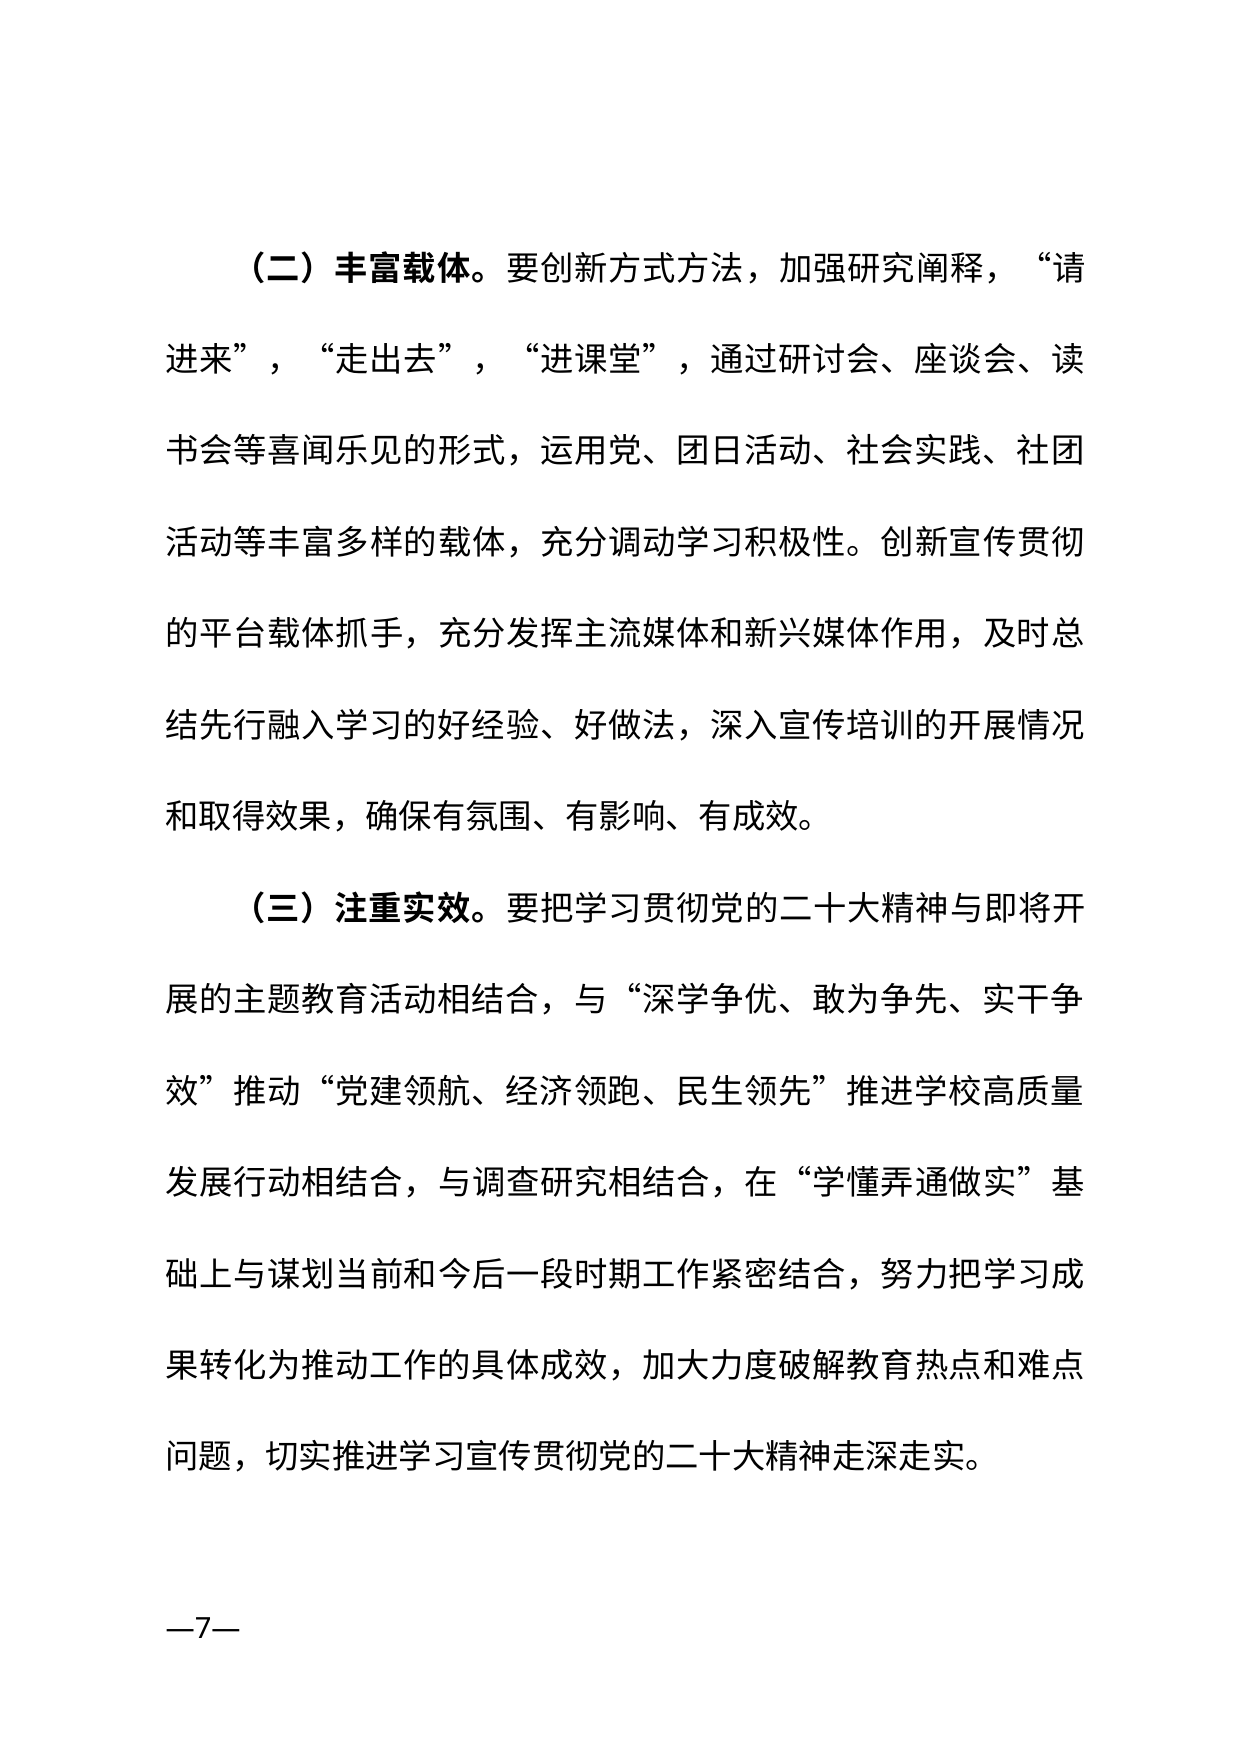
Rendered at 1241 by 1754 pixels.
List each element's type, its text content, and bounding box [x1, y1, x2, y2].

text （二）丰富载体。要创新方式方法，加强研究阐释，“请进来”，“走出去”，“进课堂”，通过研讨会、座谈会、读书会等喜闻乐见的形式，运用党、团日活动、社会实践、社团活动等丰富多样的载体，充分调动学习积极性。创新宣传贯彻的平台载体抓手，充分发挥主流媒体和新兴媒体作用，及时总结先行融入学习的好经验、好做法，深入宣传培训的开展情况和取得效果，确保有氛围、有影响、有成效。 [165, 220, 1087, 860]
text （三）注重实效。要把学习贯彻党的二十大精神与即将开展的主题教育活动相结合，与“深学争优、敢为争先、实干争效”推动“党建领航、经济领跑、民生领先”推进学校高质量发展行动相结合，与调查研究相结合，在“学懂弄通做实”基础上与谋划当前和今后一段时期工作紧密结合，努力把学习成果转化为推动工作的具体成效，加大力度破解教育热点和难点问题，切实推进学习宣传贯彻党的二十大精神走深走实。 [165, 860, 1087, 1500]
